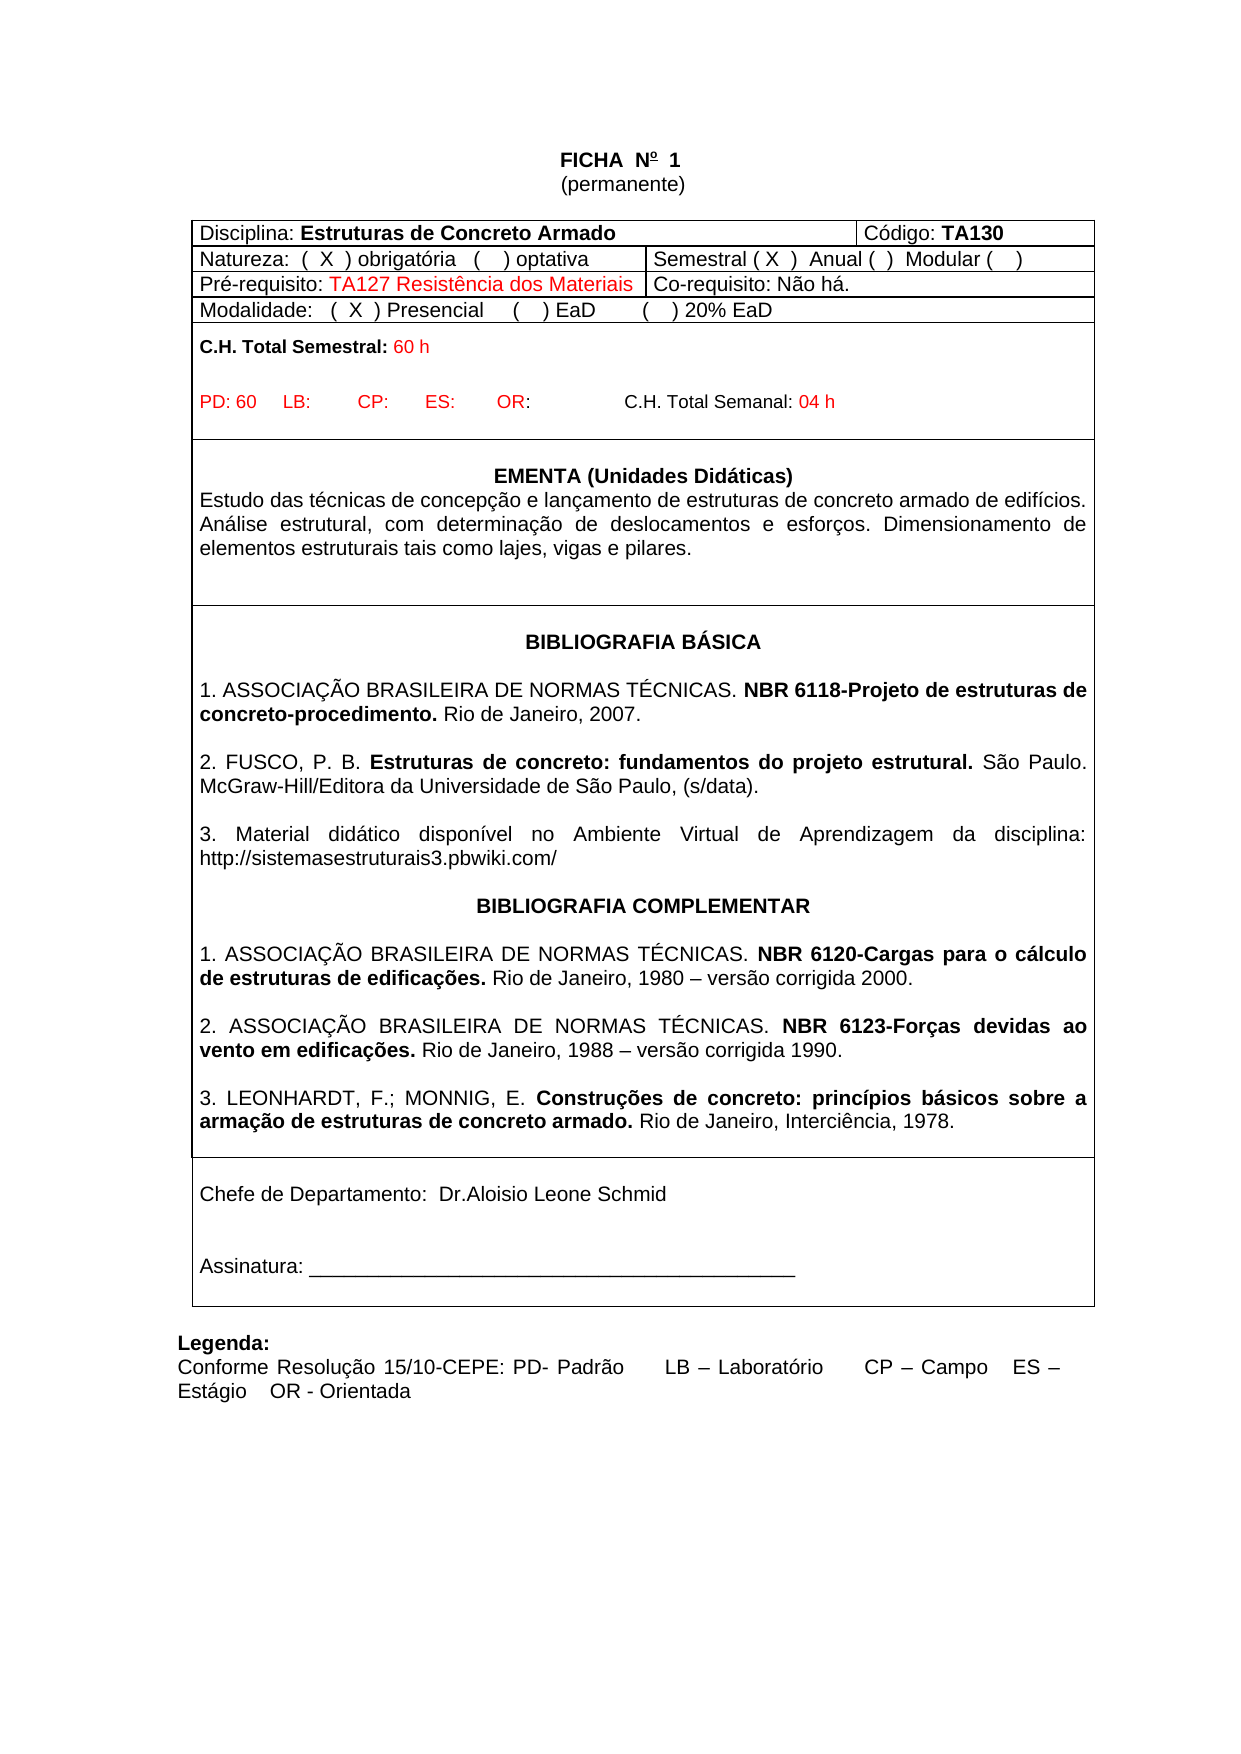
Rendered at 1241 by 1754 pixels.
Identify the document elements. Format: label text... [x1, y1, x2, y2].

table_cell Co-requisito: Não há. [647, 272, 1094, 296]
table_cell Natureza: ( X ) obrigatória ( ) optativa [193, 247, 645, 271]
table_cell Semestral ( X ) Anual ( ) Modular ( ) [647, 247, 1094, 271]
text Conforme Resolução 15/10-CEPE: PD- Padrão LB – Laboratório CP – Campo ES – Estágio OR - Orientada [177, 1354, 1063, 1402]
table_cell Pré-requisito: TA127 Resistência dos Materiais [193, 272, 645, 296]
table_cell C.H. Total Semestral: 60 h PD: 60 LB: CP: ES: OR: C.H. Total Semanal: 04 h [193, 323, 1094, 438]
text Legenda: [177, 1331, 1063, 1354]
text (permanente) [177, 172, 1063, 196]
text FICHA No 1 [177, 148, 1063, 172]
table_cell BIBLIOGRAFIA BÁSICA 1. ASSOCIAÇÃO BRASILEIRA DE NORMAS TÉCNICAS. NBR 6118-Projeto de estruturas de concreto-procedimento. Rio de Janeiro, 2007. 2. FUSCO, P. B. Estruturas de concreto: fundamentos do projeto estrutural. São Paulo. McGraw-Hill/Editora da Universidade de São Paulo, (s/data). 3. Material didático disponível no Ambiente Virtual de Aprendizagem da disciplina: http://sistemasestruturais3.pbwiki.com/ BIBLIOGRAFIA COMPLEMENTAR 1. ASSOCIAÇÃO BRASILEIRA DE NORMAS TÉCNICAS. NBR 6120-Cargas para o cálculo de estruturas de edificações. Rio de Janeiro, 1980 – versão corrigida 2000. 2. ASSOCIAÇÃO BRASILEIRA DE NORMAS TÉCNICAS. NBR 6123-Forças devidas ao vento em edificações. Rio de Janeiro, 1988 – versão corrigida 1990. 3. LEONHARDT, F.; MONNIG, E. Construções de concreto: princípios básicos sobre a armação de estruturas de concreto armado. Rio de Janeiro, Interciência, 1978. [193, 606, 1094, 1157]
table_cell Chefe de Departamento: Dr.Aloisio Leone Schmid Assinatura: __________________________________________ [193, 1158, 1094, 1306]
table_header Código: TA130 [857, 221, 1094, 245]
table_cell Modalidade: ( X ) Presencial ( ) EaD ( ) 20% EaD [193, 298, 1094, 322]
table_cell EMENTA (Unidades Didáticas) Estudo das técnicas de concepção e lançamento de estruturas de concreto armado de edifícios. Análise estrutural, com determinação de deslocamentos e esforços. Dimensionamento de elementos estruturais tais como lajes, vigas e pilares. [193, 440, 1094, 605]
table_header Disciplina: Estruturas de Concreto Armado [193, 221, 856, 245]
